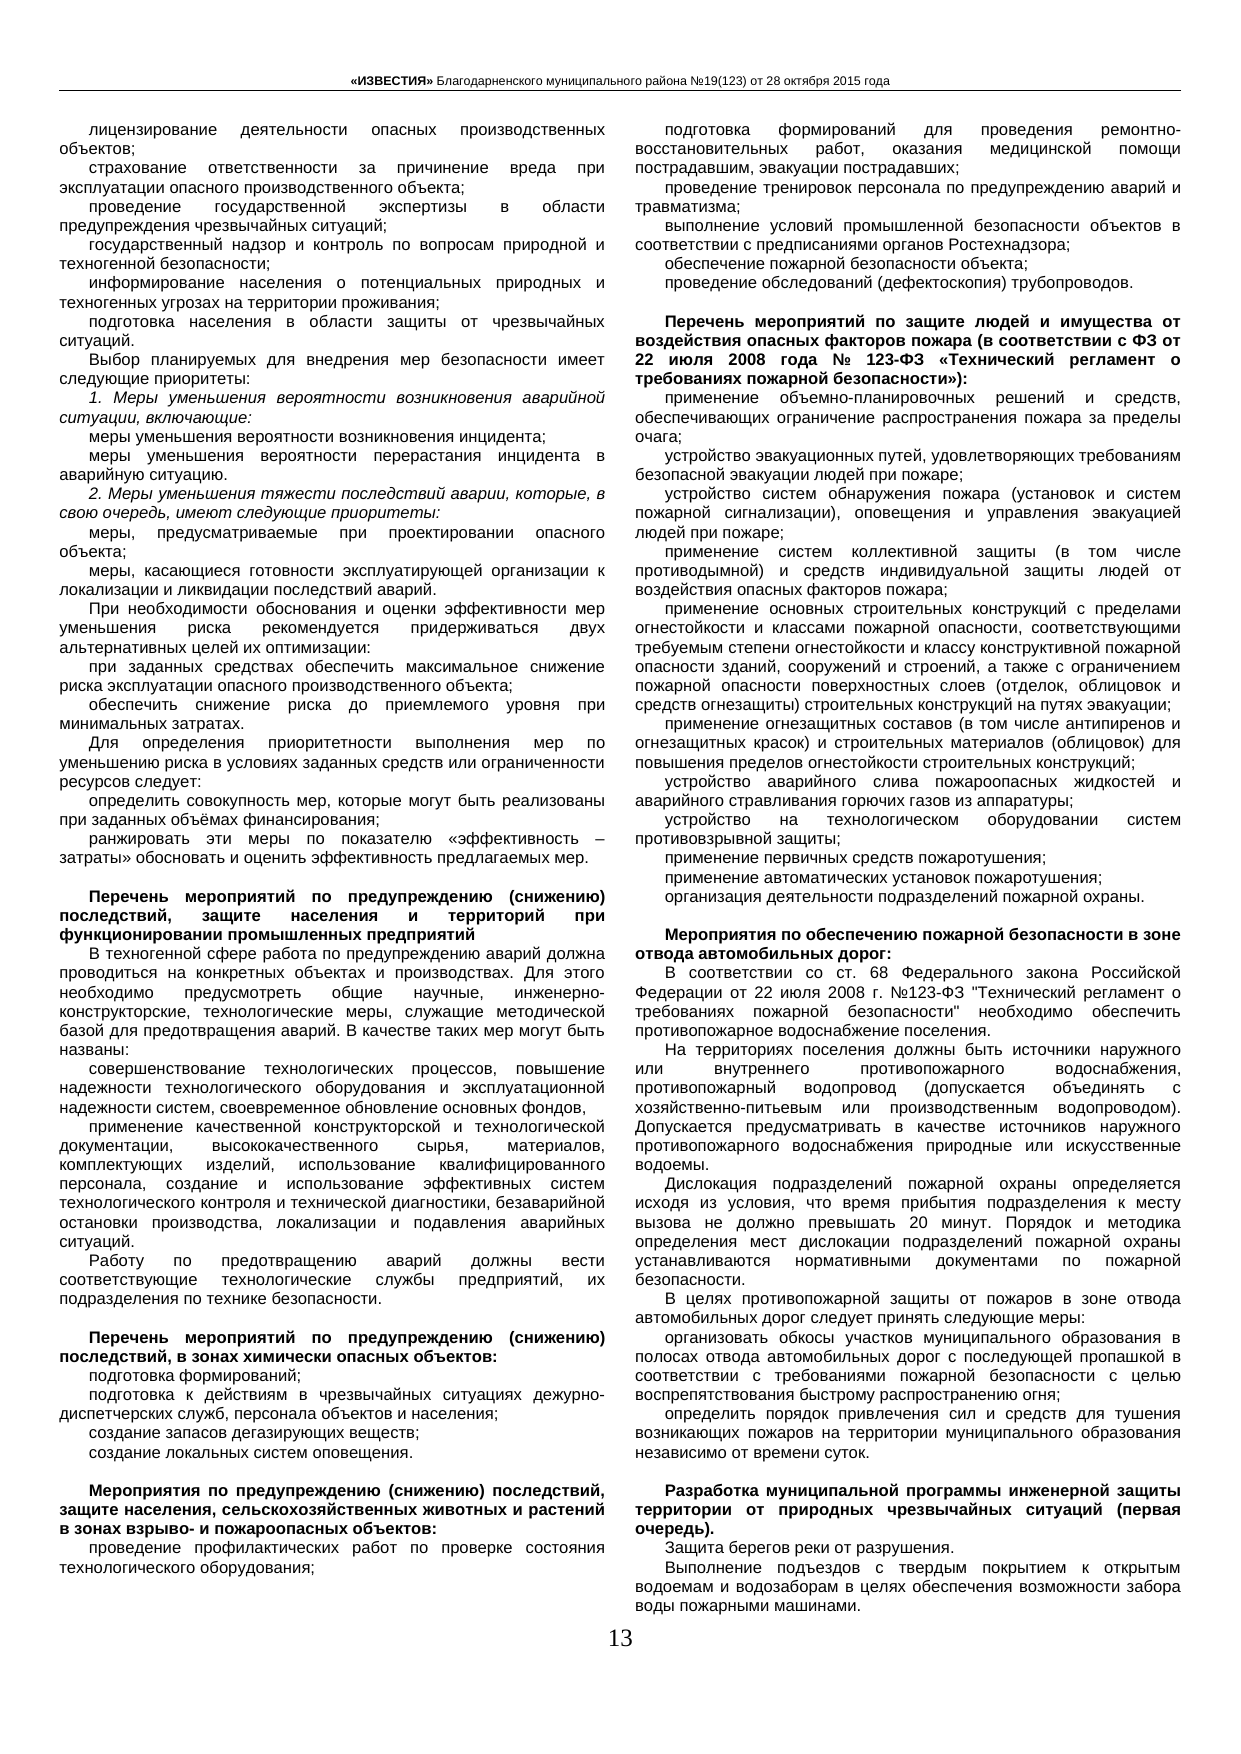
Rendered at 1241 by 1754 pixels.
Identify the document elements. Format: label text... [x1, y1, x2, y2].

text подготовка формирований; [59, 1366, 605, 1385]
text применение качественной конструкторской и технологической документации, высококачественного сырья, материалов, комплектующих изделий, использование квалифицированного персонала, создание и использование эффективных систем технологического контроля и технической диагностики, безаварийной остановки производства, локализации и подавления аварийных ситуаций. [59, 1117, 605, 1251]
text определить совокупность мер, которые могут быть реализованы при заданных объёмах финансирования; [59, 791, 605, 829]
text применение объемно-планировочных решений и средств, обеспечивающих ограничение распространения пожара за пределы очага; [635, 388, 1181, 446]
text 2. Меры уменьшения тяжести последствий аварии, которые, в свою очередь, имеют следующие приоритеты: [59, 484, 605, 522]
text применение огнезащитных составов (в том числе антипиренов и огнезащитных красок) и строительных материалов (облицовок) для повышения пределов огнестойкости строительных конструкций; [635, 714, 1181, 772]
text меры, касающиеся готовности эксплуатирующей организации к локализации и ликвидации последствий аварий. [59, 561, 605, 599]
text Перечень мероприятий по защите людей и имущества от воздействия опасных факторов пожара (в соответствии с ФЗ от 22 июля 2008 года № 123-ФЗ «Технический регламент о требованиях пожарной безопасности»): [635, 312, 1181, 388]
text устройство на технологическом оборудовании систем противовзрывной защиты; [635, 810, 1181, 848]
text устройство систем обнаружения пожара (установок и систем пожарной сигнализации), оповещения и управления эвакуацией людей при пожаре; [635, 484, 1181, 542]
text На территориях поселения должны быть источники наружного или внутреннего противопожарного водоснабжения, противопожарный водопровод (допускается объединять с хозяйственно-питьевым или производственным водопроводом). Допускается предусматривать в качестве источников наружного противопожарного водоснабжения природные или искусственные водоемы. [635, 1040, 1181, 1174]
text создание запасов дегазирующих веществ; [59, 1423, 605, 1442]
text В соответствии со ст. 68 Федерального закона Российской Федерации от 22 июля 2008 г. №123-ФЗ "Технический регламент о требованиях пожарной безопасности" необходимо обеспечить противопожарное водоснабжение поселения. [635, 963, 1181, 1040]
text проведение государственной экспертизы в области предупреждения чрезвычайных ситуаций; [59, 197, 605, 235]
text применение основных строительных конструкций с пределами огнестойкости и классами пожарной опасности, соответствующими требуемым степени огнестойкости и классу конструктивной пожарной опасности зданий, сооружений и строений, а также с ограничением пожарной опасности поверхностных слоев (отделок, облицовок и средств огнезащиты) строительных конструкций на путях эвакуации; [635, 599, 1181, 714]
text проведение обследований (дефектоскопия) трубопроводов. [635, 273, 1181, 292]
text Дислокация подразделений пожарной охраны определяется исходя из условия, что время прибытия подразделения к месту вызова не должно превышать 20 минут. Порядок и методика определения мест дислокации подразделений пожарной охраны устанавливаются нормативными документами по пожарной безопасности. [635, 1174, 1181, 1289]
text Перечень мероприятий по предупреждению (снижению) последствий, в зонах химически опасных объектов: [59, 1327, 605, 1366]
text устройство аварийного слива пожароопасных жидкостей и аварийного стравливания горючих газов из аппаратуры; [635, 772, 1181, 810]
text лицензирование деятельности опасных производственных объектов; [59, 120, 605, 158]
text определить порядок привлечения сил и средств для тушения возникающих пожаров на территории муниципального образования независимо от времени суток. [635, 1404, 1181, 1462]
text При необходимости обоснования и оценки эффективности мер уменьшения риска рекомендуется придерживаться двух альтернативных целей их оптимизации: [59, 599, 605, 657]
text Мероприятия по обеспечению пожарной безопасности в зоне отвода автомобильных дорог: [635, 925, 1181, 963]
text В целях противопожарной защиты от пожаров в зоне отвода автомобильных дорог следует принять следующие меры: [635, 1289, 1181, 1327]
text организация деятельности подразделений пожарной охраны. [635, 887, 1181, 906]
text В техногенной сфере работа по предупреждению аварий должна проводиться на конкретных объектах и производствах. Для этого необходимо предусмотреть общие научные, инженерно-конструкторские, технологические меры, служащие методической базой для предотвращения аварий. В качестве таких мер могут быть названы: [59, 944, 605, 1059]
text Защита берегов реки от разрушения. [635, 1538, 1181, 1557]
text применение систем коллективной защиты (в том числе противодымной) и средств индивидуальной защиты людей от воздействия опасных факторов пожара; [635, 542, 1181, 599]
text Мероприятия по предупреждению (снижению) последствий, защите населения, сельскохозяйственных животных и растений в зонах взрыво- и пожароопасных объектов: [59, 1481, 605, 1538]
text создание локальных систем оповещения. [59, 1442, 605, 1462]
text Для определения приоритетности выполнения мер по уменьшению риска в условиях заданных средств или ограниченности ресурсов следует: [59, 733, 605, 791]
text меры уменьшения вероятности возникновения инцидента; [59, 427, 605, 446]
text страхование ответственности за причинение вреда при эксплуатации опасного производственного объекта; [59, 158, 605, 197]
text подготовка формирований для проведения ремонтно-восстановительных работ, оказания медицинской помощи пострадавшим, эвакуации пострадавших; [635, 120, 1181, 177]
text Работу по предотвращению аварий должны вести соответствующие технологические службы предприятий, их подразделения по технике безопасности. [59, 1251, 605, 1308]
text применение первичных средств пожаротушения; [635, 848, 1181, 867]
text применение автоматических установок пожаротушения; [635, 867, 1181, 887]
text Разработка муниципальной программы инженерной защиты территории от природных чрезвычайных ситуаций (первая очередь). [635, 1481, 1181, 1538]
text меры, предусматриваемые при проектировании опасного объекта; [59, 522, 605, 561]
text устройство эвакуационных путей, удовлетворяющих требованиям безопасной эвакуации людей при пожаре; [635, 446, 1181, 484]
text ранжировать эти меры по показателю «эффективность – затраты» обосновать и оценить эффективность предлагаемых мер. [59, 829, 605, 867]
text Перечень мероприятий по предупреждению (снижению) последствий, защите населения и территорий при функционировании промышленных предприятий [59, 887, 605, 944]
text совершенствование технологических процессов, повышение надежности технологического оборудования и эксплуатационной надежности систем, своевременное обновление основных фондов, [59, 1059, 605, 1117]
text подготовка к действиям в чрезвычайных ситуациях дежурно-диспетчерских служб, персонала объектов и населения; [59, 1385, 605, 1423]
text информирование населения о потенциальных природных и техногенных угрозах на территории проживания; [59, 273, 605, 312]
text проведение тренировок персонала по предупреждению аварий и травматизма; [635, 177, 1181, 216]
text организовать обкосы участков муниципального образования в полосах отвода автомобильных дорог с последующей пропашкой в соответствии с требованиями пожарной безопасности с целью воспрепятствования быстрому распространению огня; [635, 1327, 1181, 1404]
text государственный надзор и контроль по вопросам природной и техногенной безопасности; [59, 235, 605, 273]
text меры уменьшения вероятности перерастания инцидента в аварийную ситуацию. [59, 446, 605, 484]
text выполнение условий промышленной безопасности объектов в соответствии с предписаниями органов Ростехнадзора; [635, 216, 1181, 254]
text 1. Меры уменьшения вероятности возникновения аварийной ситуации, включающие: [59, 388, 605, 427]
text обеспечить снижение риска до приемлемого уровня при минимальных затратах. [59, 695, 605, 733]
text при заданных средствах обеспечить максимальное снижение риска эксплуатации опасного производственного объекта; [59, 657, 605, 695]
text подготовка населения в области защиты от чрезвычайных ситуаций. [59, 312, 605, 350]
text Выбор планируемых для внедрения мер безопасности имеет следующие приоритеты: [59, 350, 605, 388]
text Выполнение подъездов с твердым покрытием к открытым водоемам и водозаборам в целях обеспечения возможности забора воды пожарными машинами. [635, 1557, 1181, 1615]
text проведение профилактических работ по проверке состояния технологического оборудования; [59, 1538, 605, 1577]
text обеспечение пожарной безопасности объекта; [635, 254, 1181, 273]
